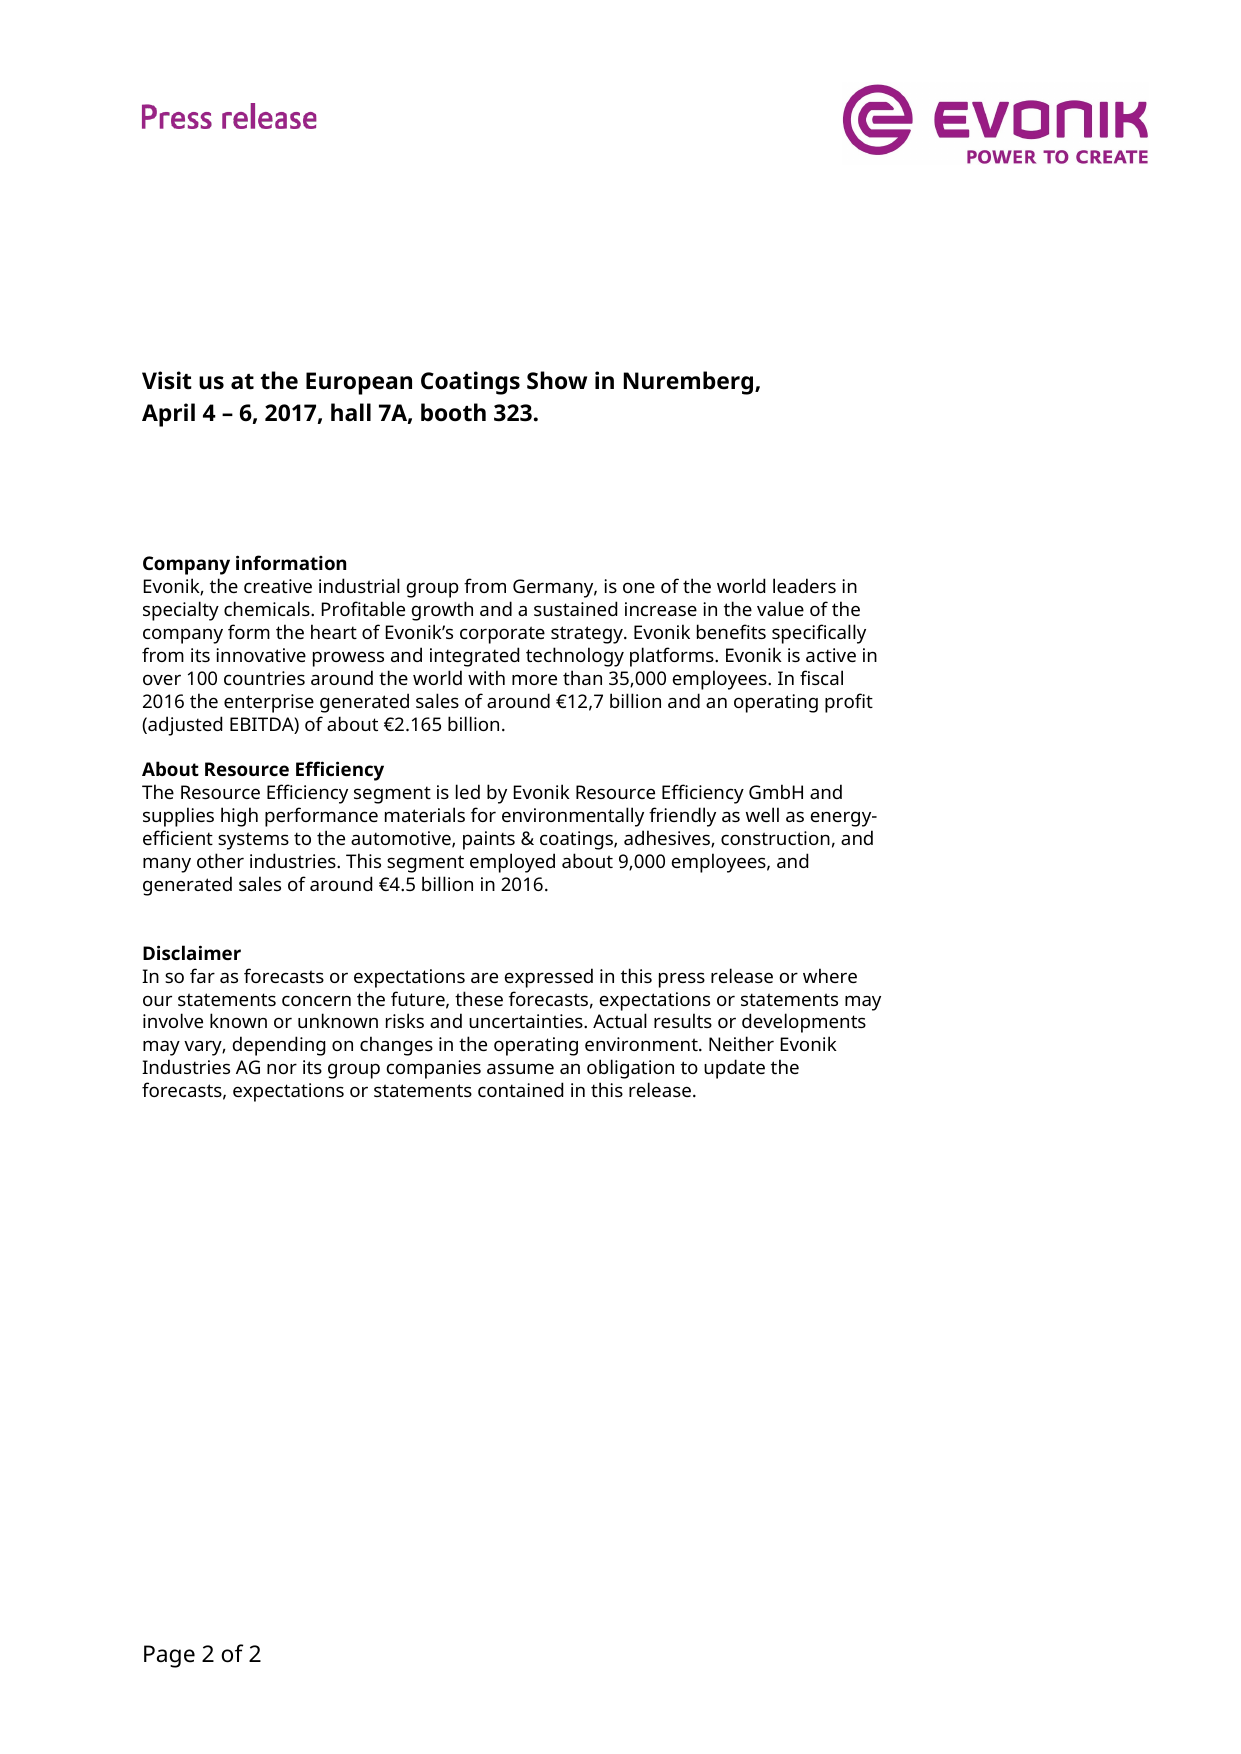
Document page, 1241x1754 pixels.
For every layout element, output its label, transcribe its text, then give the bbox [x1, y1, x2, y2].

text In so far as forecasts or expectations are expressed in this press release or where our statements concern the future, these forecasts, expectations or statements may involve known or unknown risks and uncertainties. Actual results or developments may vary, depending on changes in the operating environment. Neither Evonik Industries AG nor its group companies assume an obligation to update the forecasts, expectations or statements contained in this release. [142, 965, 886, 1102]
text April 4 – 6, 2017, hall 7A, booth 323. [142, 396, 895, 427]
text Company information [142, 552, 886, 575]
text Disclaimer [142, 942, 886, 965]
text The Resource Efficiency segment is led by Evonik Resource Efficiency GmbH and supplies high performance materials for environmentally friendly as well as energy-efficient systems to the automotive, paints & coatings, adhesives, construction, and many other industries. This segment employed about 9,000 employees, and generated sales of around €4.5 billion in 2016. [142, 781, 886, 896]
text Visit us at the European Coatings Show in Nuremberg, [142, 365, 895, 396]
picture [841, 82, 1149, 165]
text Evonik, the creative industrial group from Germany, is one of the world leaders in specialty chemicals. Profitable growth and a sustained increase in the value of the company form the heart of Evonik’s corporate strategy. Evonik benefits specifically from its innovative prowess and integrated technology platforms. Evonik is active in over 100 countries around the world with more than 35,000 employees. In fiscal 2016 the enterprise generated sales of around €12,7 billion and an operating profit (adjusted EBITDA) of about €2.165 billion. [142, 575, 886, 736]
text About Resource Efficiency [142, 758, 886, 781]
picture [141, 103, 317, 129]
